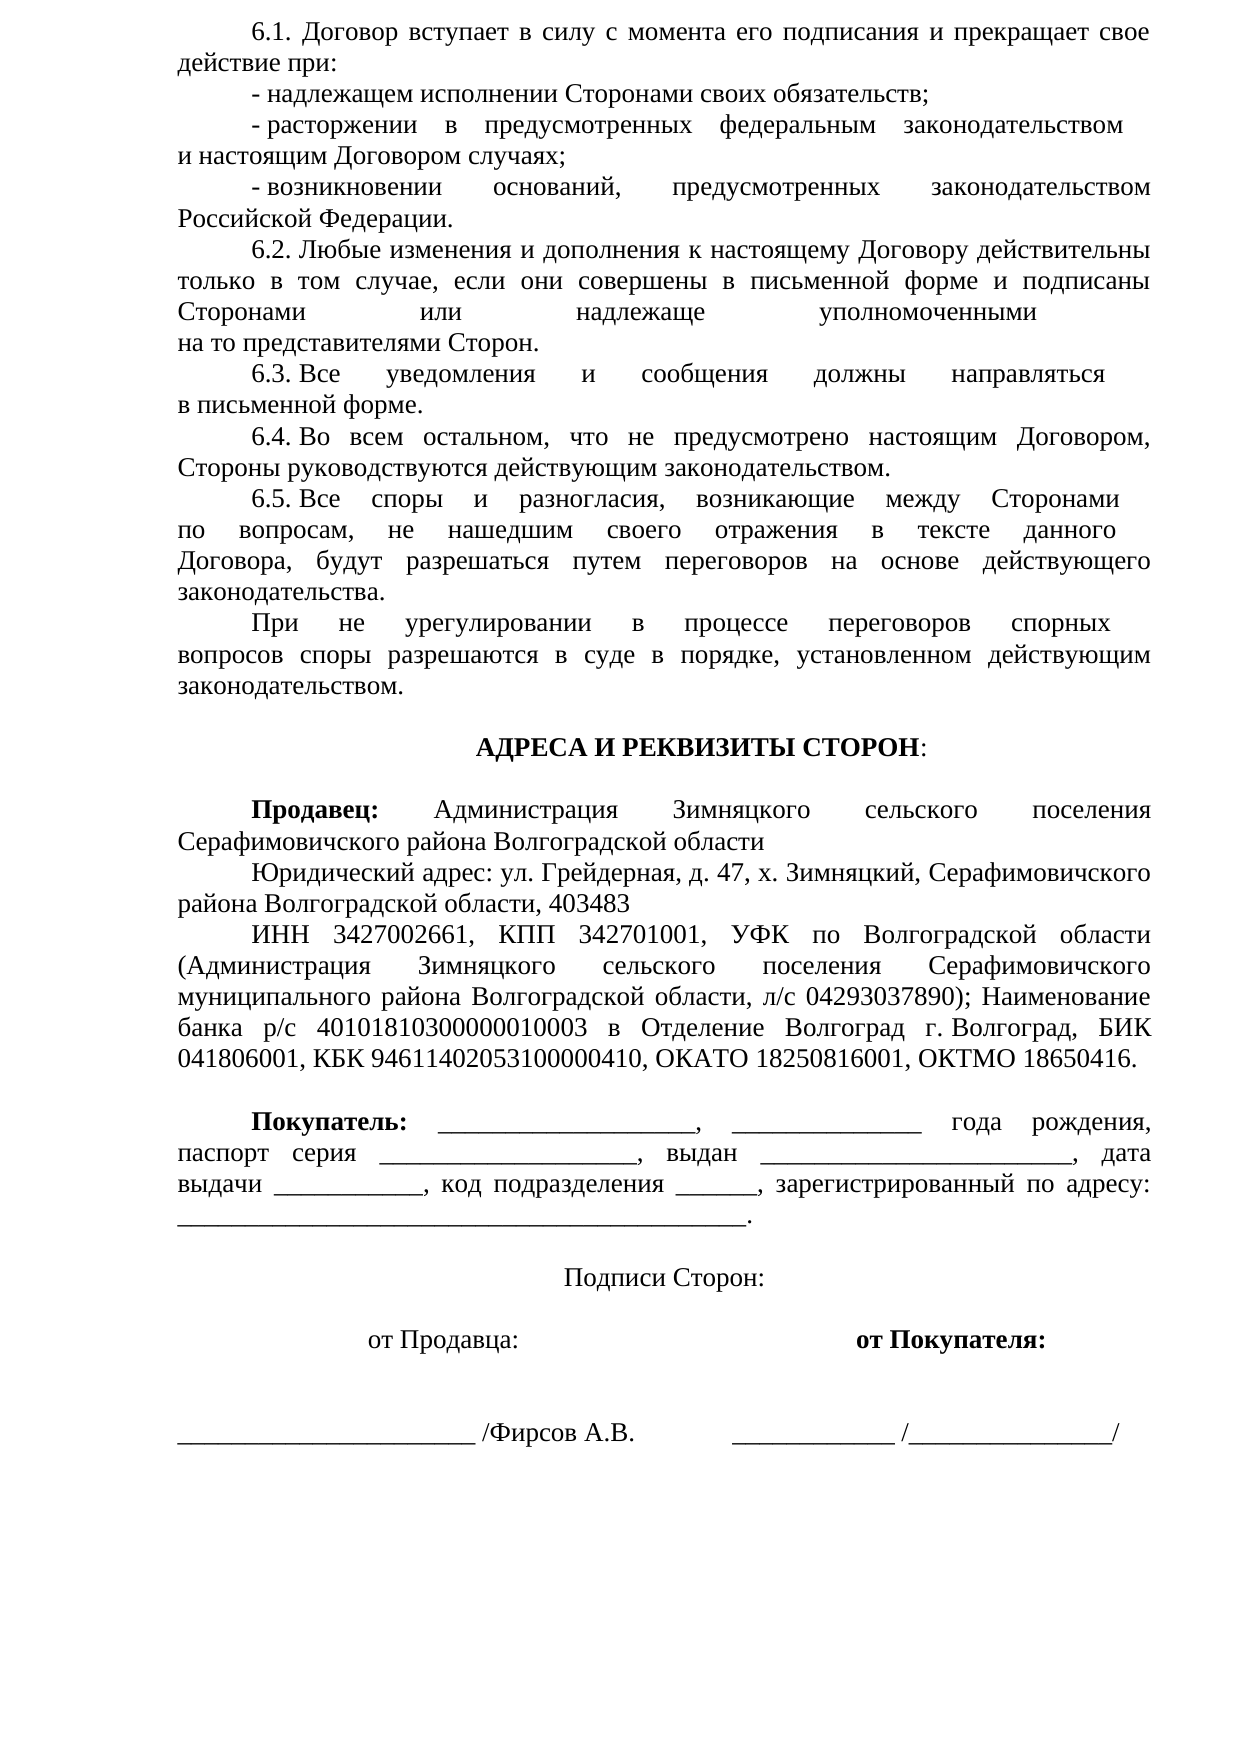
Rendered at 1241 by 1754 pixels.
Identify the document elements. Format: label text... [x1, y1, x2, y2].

table_cell ______________________ /Фирсов А.В. [166, 1385, 721, 1479]
text - расторжении в предусмотренных федеральным законодательством и настоящим Договором случаях; [177, 108, 1152, 171]
text - надлежащем исполнении Сторонами своих обязательств; [177, 77, 1152, 108]
text 6.3. Все уведомления и сообщения должны направляться в письменной форме. [177, 357, 1152, 420]
text 6.4. Во всем остальном, что не предусмотрено настоящим Договором, Стороны руководствуются действующим законодательством. [177, 420, 1152, 482]
text Продавец: Администрация Зимняцкого сельского поселения Серафимовичского района Волгоградской области [177, 793, 1152, 856]
table_cell ____________ /_______________/ [721, 1385, 1181, 1479]
text 6.2. Любые изменения и дополнения к настоящему Договору действительны только в том случае, если они совершены в письменной форме и подписаны Сторонами или надлежаще уполномоченными на то представителями Сторон. [177, 233, 1152, 357]
text 6.5. Все споры и разногласия, возникающие между Сторонами по вопросам, не нашедшим своего отражения в тексте данного Договора, будут разрешаться путем переговоров на основе действующего законодательства. [177, 482, 1152, 607]
table_header от Продавца: [166, 1323, 721, 1385]
text - возникновении оснований, предусмотренных законодательством Российской Федерации. [177, 171, 1152, 233]
table_header от Покупателя: [721, 1323, 1181, 1385]
text АДРЕСА И РЕКВИЗИТЫ СТОРОН: [177, 731, 1152, 762]
text Подписи Сторон: [177, 1261, 1152, 1292]
text При не урегулировании в процессе переговоров спорных вопросов споры разрешаются в суде в порядке, установленном действующим законодательством. [177, 607, 1152, 700]
text ИНН 3427002661, КПП 342701001, УФК по Волгоградской области (Администрация Зимняцкого сельского поселения Серафимовичского муниципального района Волгоградской области, л/с 04293037890); Наименование банка р/с 40101810300000010003 в Отделение Волгоград г. Волгоград, БИК 041806001, КБК 94611402053100000410, ОКАТО 18250816001, ОКТМО 18650416. [177, 918, 1152, 1074]
text 6.1. Договор вступает в силу с момента его подписания и прекращает свое действие при: [177, 15, 1152, 77]
text Юридический адрес: ул. Грейдерная, д. 47, х. Зимняцкий, Серафимовичского района Волгоградской области, 403483 [177, 856, 1152, 918]
text Покупатель: ___________________, ______________ года рождения, паспорт серия ___________________, выдан _______________________, дата выдачи ___________, код подразделения ______, зарегистрированный по адресу: __________________________________________. [177, 1105, 1152, 1229]
